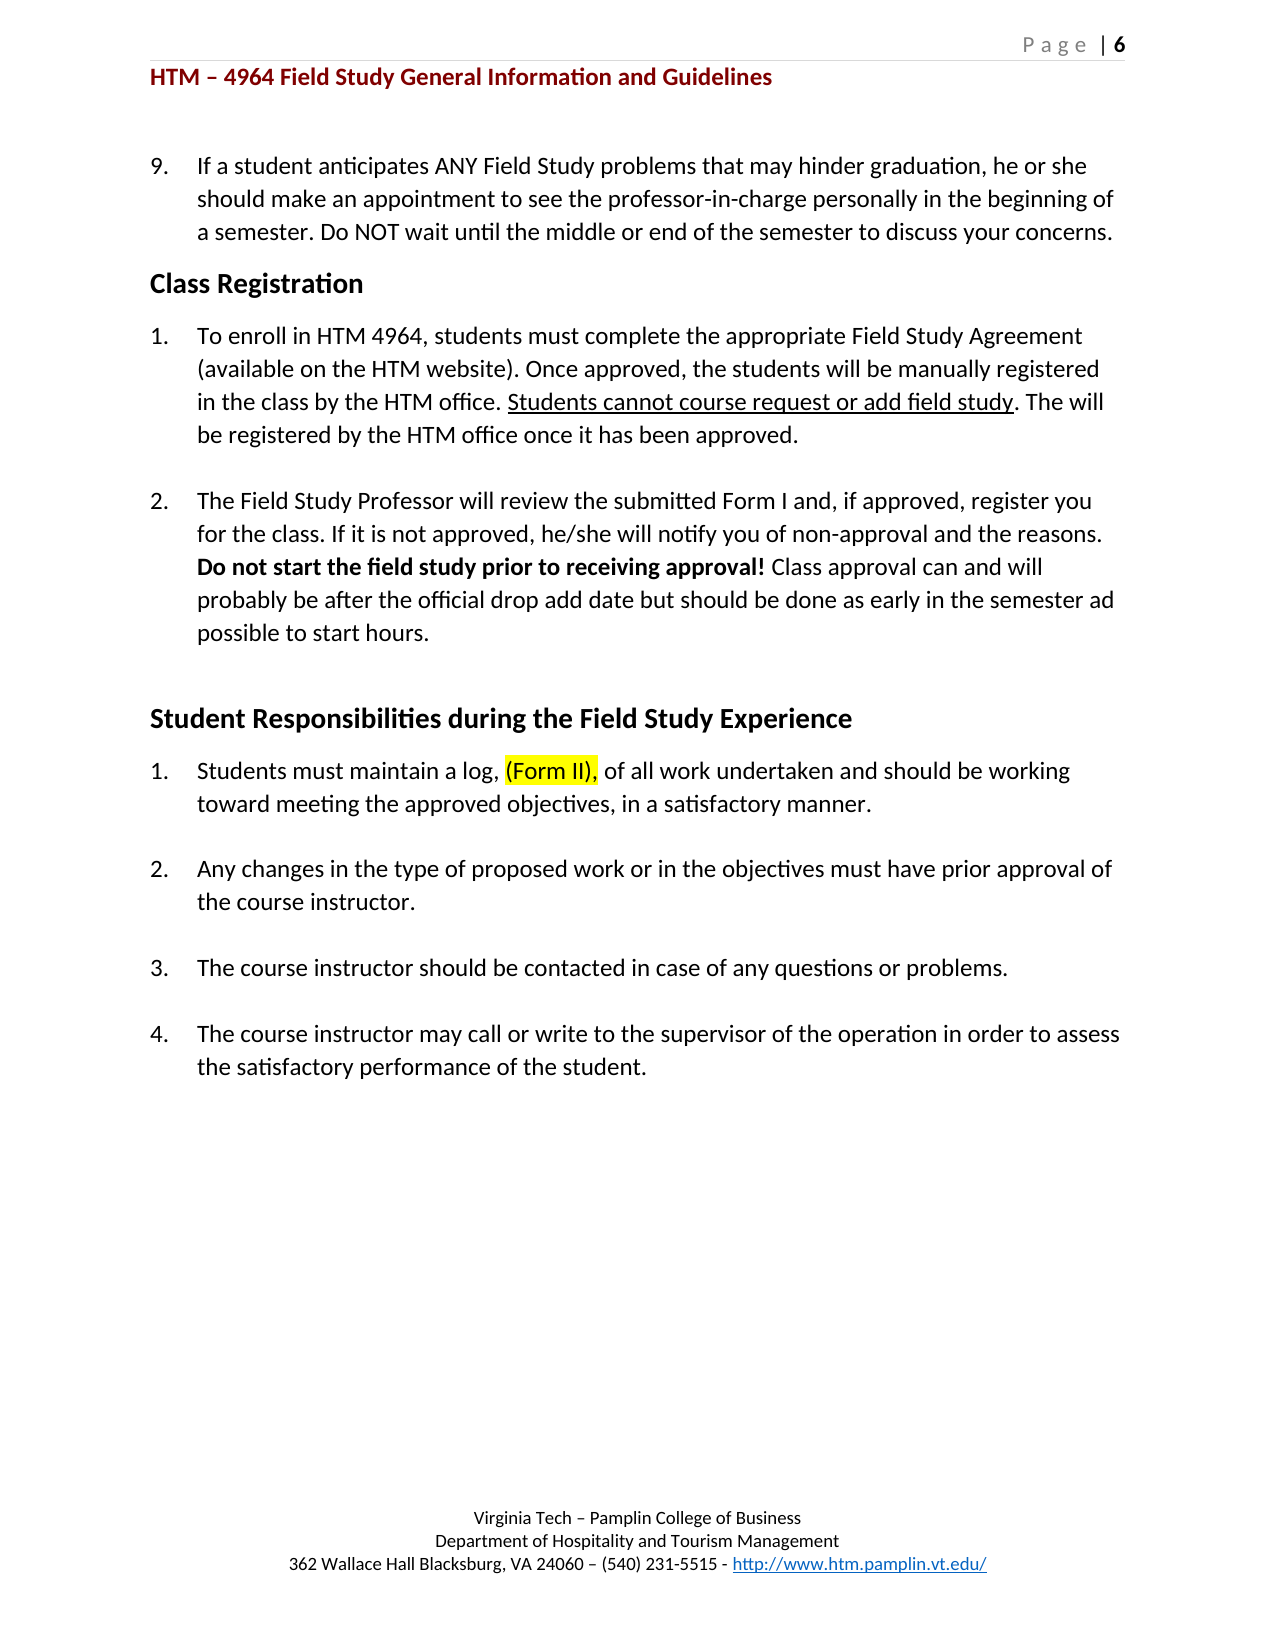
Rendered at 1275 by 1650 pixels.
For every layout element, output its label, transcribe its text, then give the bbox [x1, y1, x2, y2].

list If a student anticipates ANY Field Study problems that may hinder graduation, he or she should make an appointment to see the professor-in-charge personally in the beginning of a semester. Do NOT wait until the middle or end of the semester to discuss your concerns. [150, 150, 1125, 246]
text Student Responsibilities during the Field Study Experience [150, 666, 1125, 735]
list Any changes in the type of proposed work or in the objectives must have prior approval of the course instructor. [150, 853, 1125, 917]
list Students must maintain a log, (Form II), of all work undertaken and should be working toward meeting the approved objectives, in a satisfactory manner. [150, 755, 1125, 818]
list The course instructor may call or write to the supervisor of the operation in order to assess the satisfactory performance of the student. [150, 1018, 1125, 1082]
text Class Registration [150, 265, 1125, 301]
list The Field Study Professor will review the submitted Form I and, if approved, register you for the class. If it is not approved, he/she will notify you of non-approval and the reasons. Do not start the field study prior to receiving approval! Class approval can and will probably be after the official drop add date but should be done as early in the semester ad possible to start hours. [150, 485, 1125, 647]
list To enroll in HTM 4964, students must complete the appropriate Field Study Agreement (available on the HTM website). Once approved, the students will be manually registered in the class by the HTM office. Students cannot course request or add field study. The will be registered by the HTM office once it has been approved. [150, 321, 1125, 450]
list The course instructor should be contacted in case of any questions or problems. [150, 952, 1125, 983]
